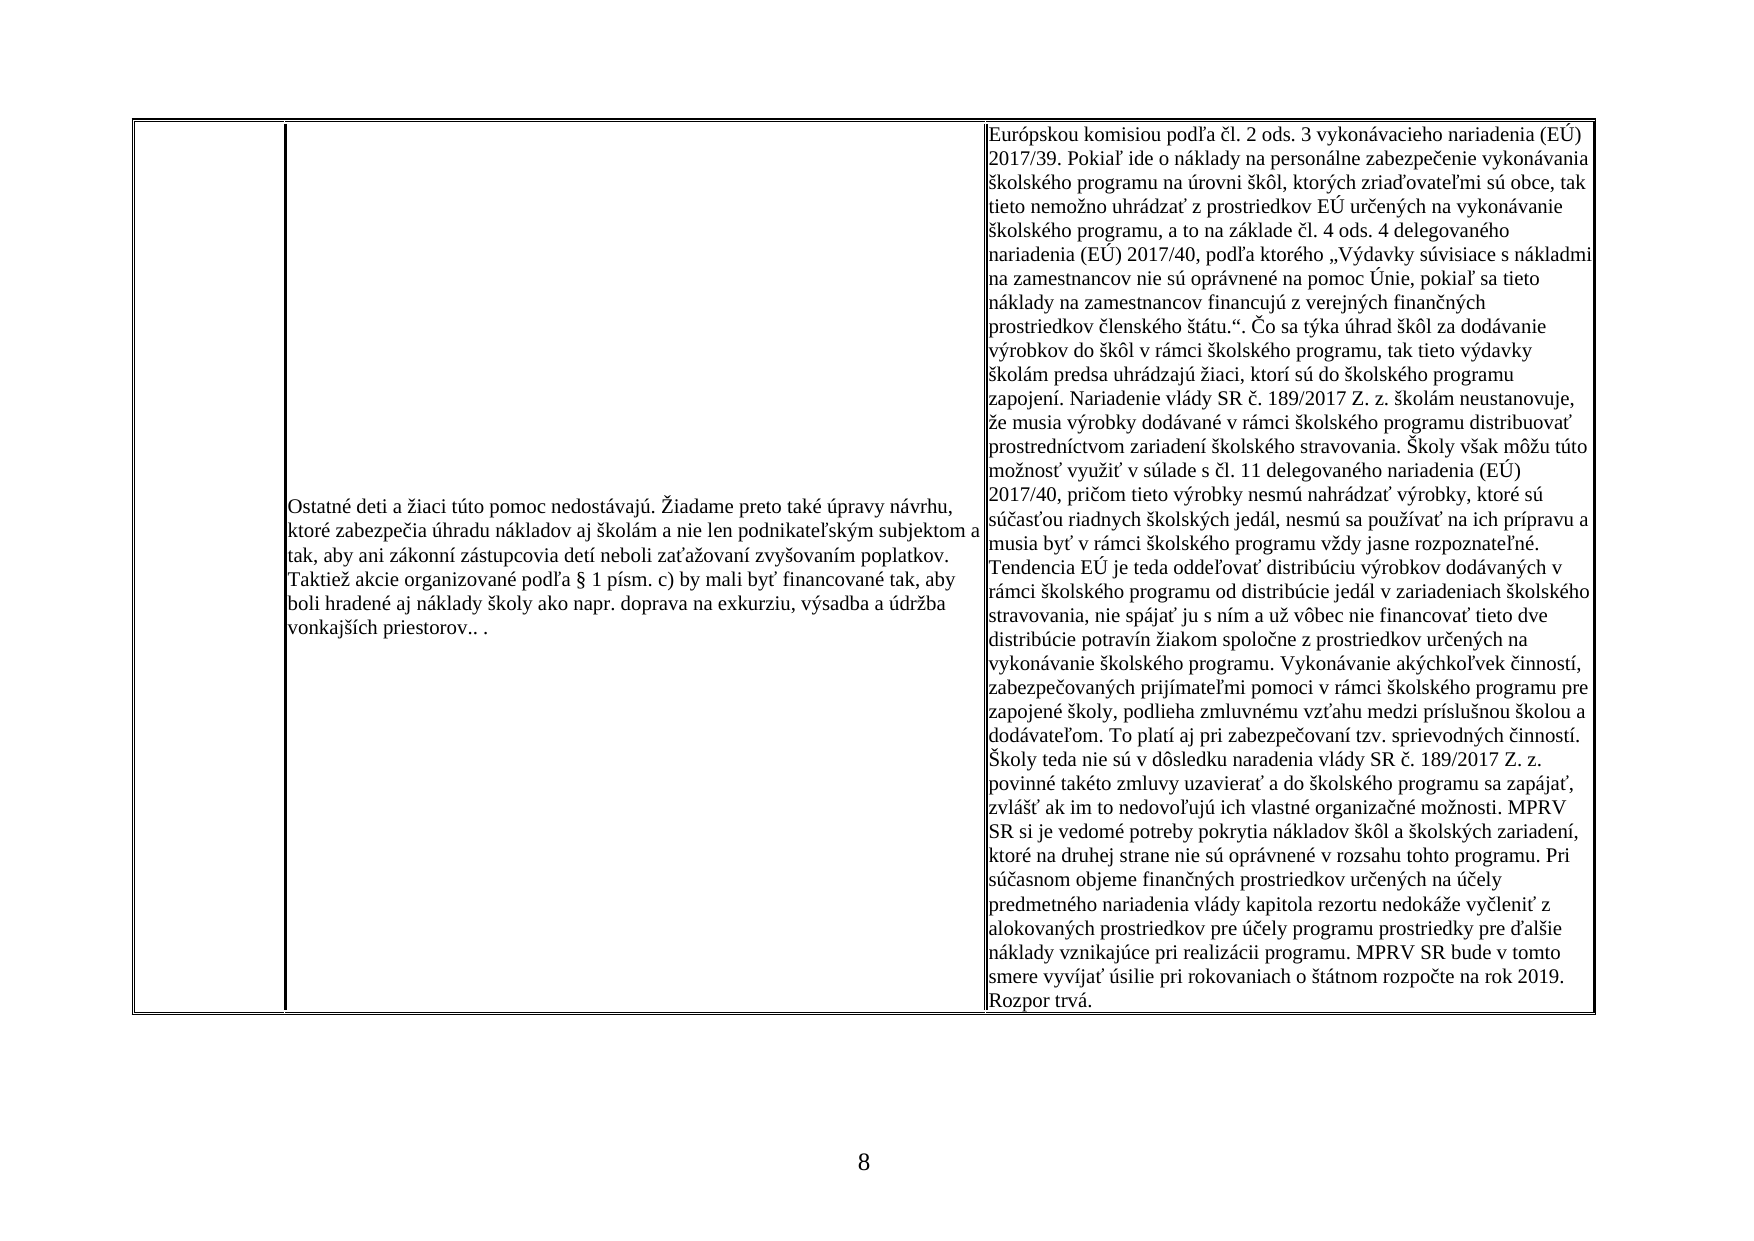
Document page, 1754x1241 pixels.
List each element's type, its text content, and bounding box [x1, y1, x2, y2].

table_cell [285, 120, 986, 1012]
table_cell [986, 122, 1593, 1012]
table_cell ZMOS [135, 120, 285, 1012]
